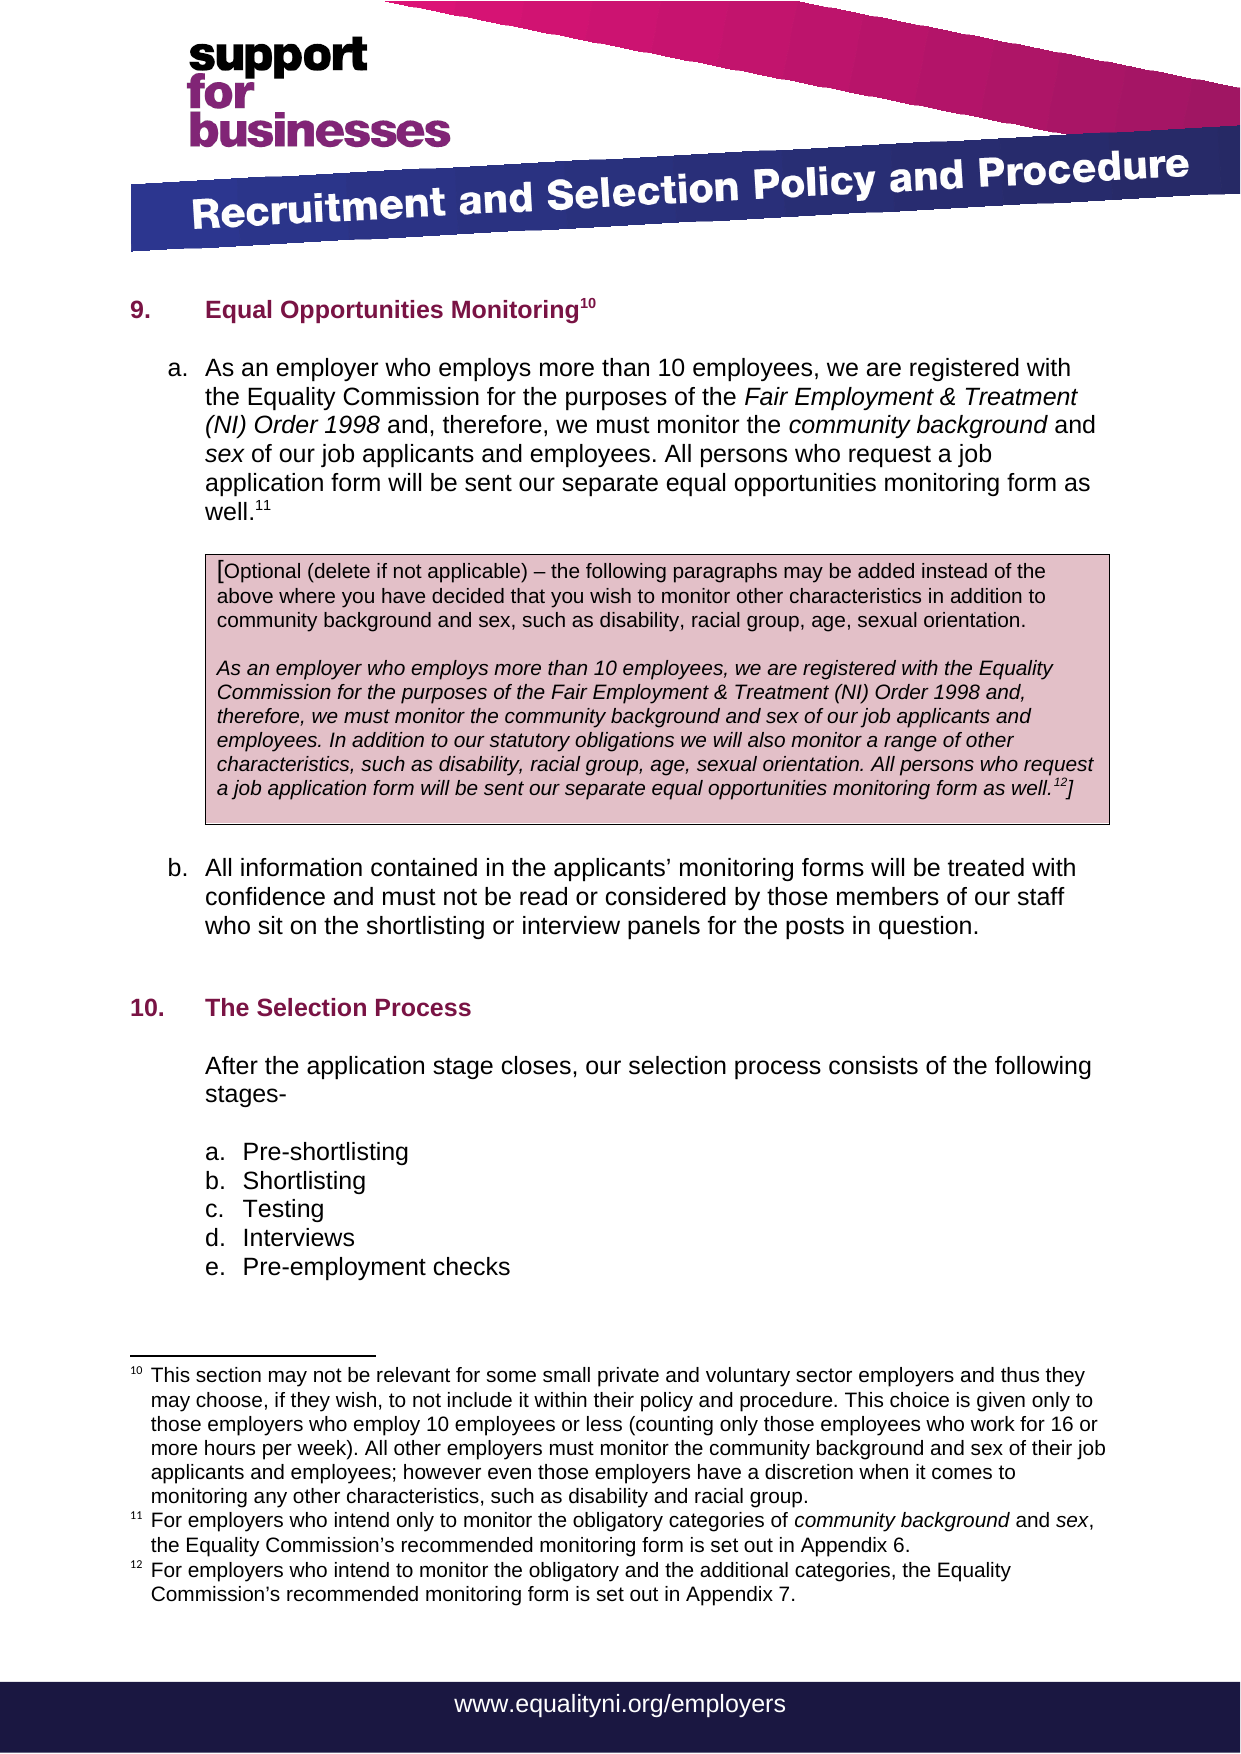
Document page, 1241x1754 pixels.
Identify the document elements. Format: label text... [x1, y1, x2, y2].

subtitle 10. The Selection Process [130, 993, 1110, 1022]
list All information contained in the applicants’ monitoring forms will be treated with confidence and must not be read or considered by those members of our staff who sit on the shortlisting or interview panels for the posts in question. [167, 853, 1110, 939]
list Pre-employment checks [205, 1252, 1110, 1281]
list Testing [205, 1194, 1110, 1223]
list Pre-shortlisting [205, 1137, 1110, 1166]
picture [129, 0, 1241, 257]
list Interviews [205, 1223, 1110, 1252]
list As an employer who employs more than 10 employees, we are registered with the Equality Commission for the purposes of the Fair Employment & Treatment (NI) Order 1998 and, therefore, we must monitor the community background and sex of our job applicants and employees. All persons who request a job application form will be sent our separate equal opportunities monitoring form as well. [167, 353, 1110, 525]
text After the application stage closes, our selection process consists of the following stages- [130, 1051, 1110, 1108]
table_header [Optional (delete if not applicable) – the following paragraphs may be added instead of the above where you have decided that you wish to monitor other characteristics in addition to community background and sex, such as disability, racial group, age, sexual orientation. As an employer who employs more than 10 employees, we are registered with the Equality Commission for the purposes of the Fair Employment & Treatment (NI) Order 1998 and, therefore, we must monitor the community background and sex of our job applicants and employees. In addition to our statutory obligations we will also monitor a range of other characteristics, such as disability, racial group, age, sexual orientation. All persons who request a job application form will be sent our separate equal opportunities monitoring form as well.] [206, 555, 1109, 823]
list Shortlisting [205, 1166, 1110, 1194]
subtitle 9. Equal Opportunities Monitoring [130, 295, 1110, 324]
